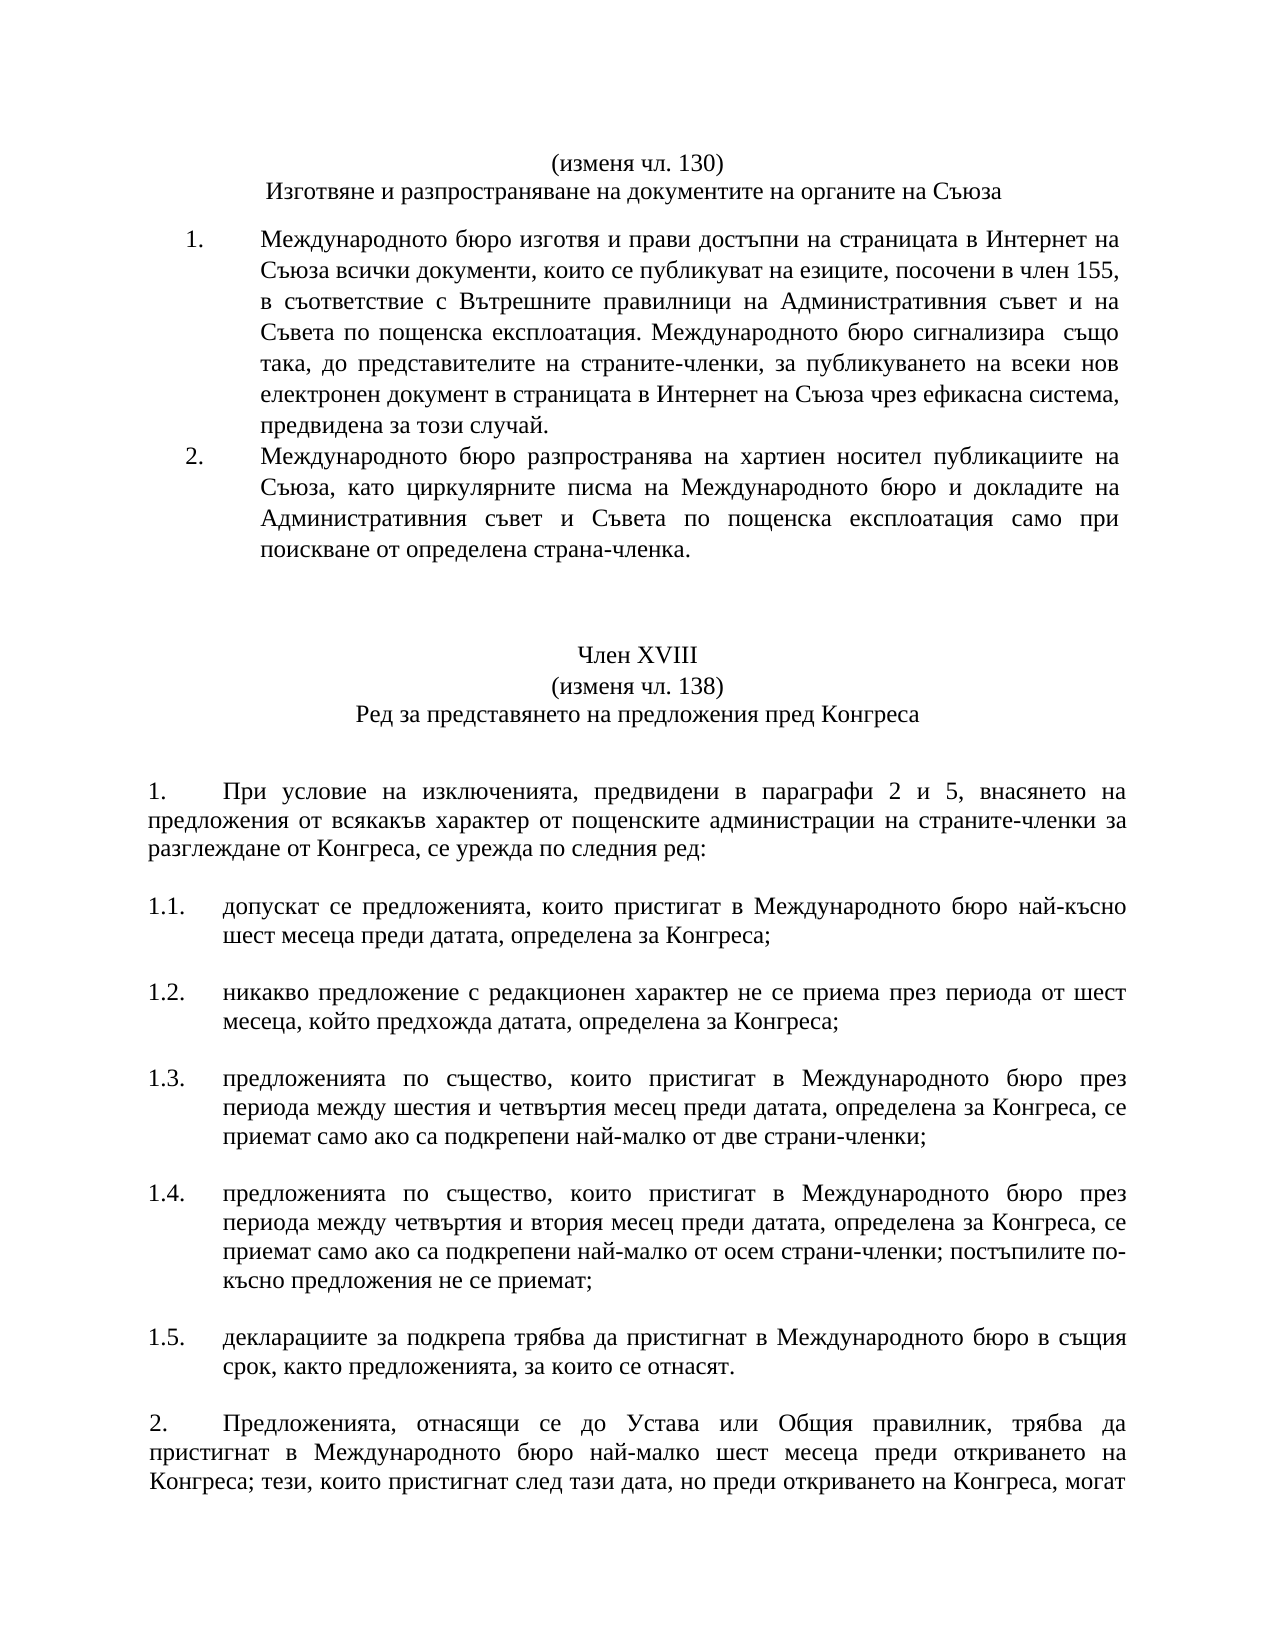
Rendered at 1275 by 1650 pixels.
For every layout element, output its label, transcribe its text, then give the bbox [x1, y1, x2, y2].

list Международното бюро изготвя и прави достъпни на страницата в Интернет на Съюза всички документи, които се публикуват на езиците, посочени в член 155, в съответствие с Вътрешните правилници на Административния съвет и на Съвета по пощенска експлоатация. Международното бюро сигнализира също така, до представителите на страните-членки, за публикуването на всеки нов електронен документ в страницата в Интернет на Съюза чрез ефикасна система, предвидена за този случай. [185, 224, 1120, 439]
text 1.4. предложенията по същество, които пристигат в Международното бюро през периода между четвъртия и втория месец преди датата, определена за Конгреса, се приемат само ако са подкрепени най-малко от осем страни-членки; постъпилите по-късно предложения не се приемат; [148, 1178, 1127, 1293]
text Ред за представянето на предложения пред Конгреса [148, 699, 1127, 728]
text 1.1. допускат се предложенията, които пристигат в Международното бюро най-късно шест месеца преди датата, определена за Конгреса; [148, 891, 1127, 948]
text 1. При условие на изключенията, предвидени в параграфи 2 и 5, внасянето на предложения от всякакъв характер от пощенските администрации на страните-членки за разглеждане от Конгреса, се урежда по следния ред: [148, 776, 1127, 862]
text Член XVIII [148, 640, 1127, 668]
text 1.2. никакво предложение с редакционен характер не се приема през периода от шест месеца, който предхожда датата, определена за Конгреса; [148, 977, 1127, 1035]
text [149, 1408, 1127, 1495]
text (изменя чл. 138) [148, 671, 1127, 699]
text Изготвяне и разпространяване на документите на органите на Съюза [148, 176, 1120, 205]
list Международното бюро разпространява на хартиен носител публикациите на Съюза, като циркулярните писма на Международното бюро и докладите на Административния съвет и Съвета по пощенска експлоатация само при поискване от определена страна-членка. [185, 441, 1120, 563]
text 1.3. предложенията по същество, които пристигат в Международното бюро през периода между шестия и четвъртия месец преди датата, определена за Конгреса, се приемат само ако са подкрепени най-малко от две страни-членки; [148, 1063, 1127, 1150]
text (изменя чл. 130) [148, 148, 1127, 176]
text 1.5. декларациите за подкрепа трябва да пристигнат в Международното бюро в същия срок, както предложенията, за които се отнасят. [148, 1322, 1127, 1380]
